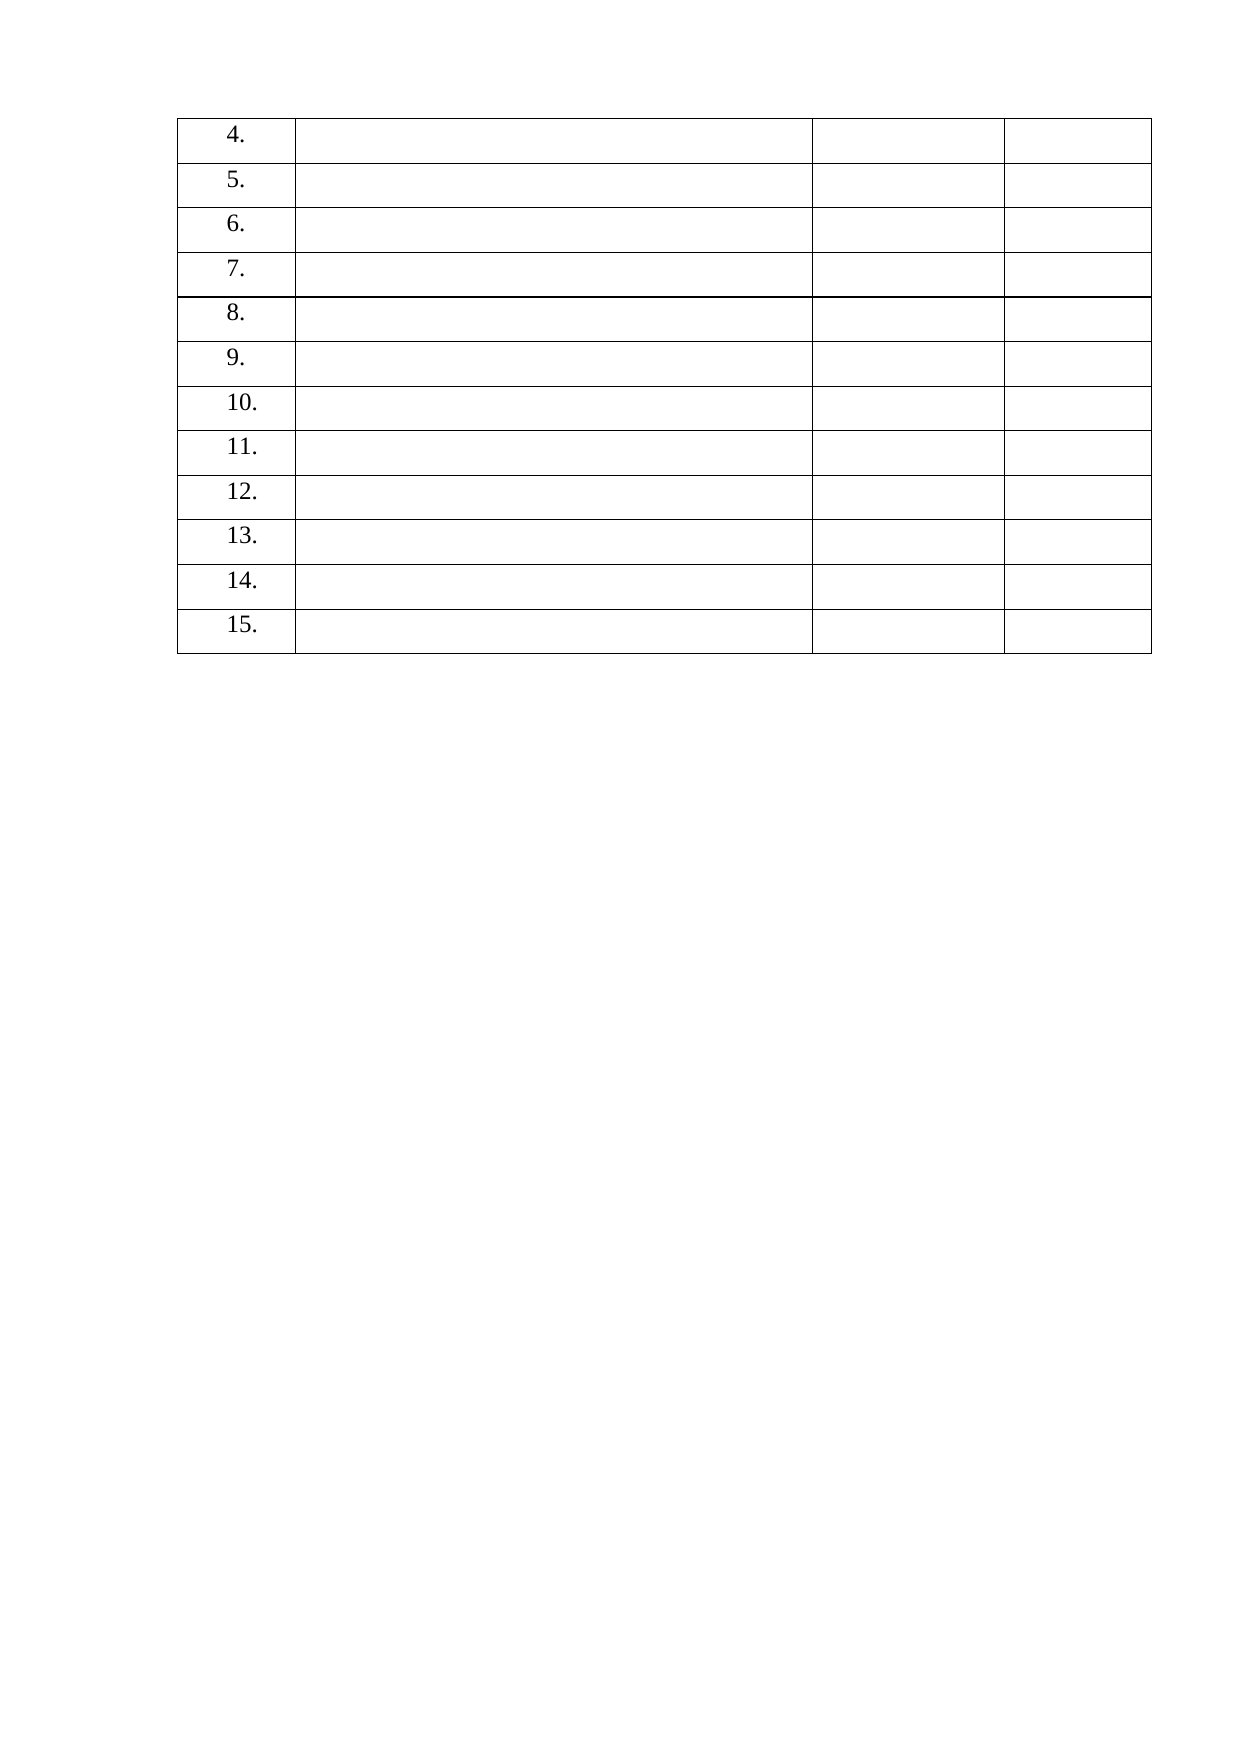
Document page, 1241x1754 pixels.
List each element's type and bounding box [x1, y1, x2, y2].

table_cell [178, 387, 295, 430]
table_cell [1005, 298, 1151, 341]
table_cell [178, 431, 295, 475]
table_cell [1005, 610, 1151, 653]
table_cell [178, 208, 295, 252]
table_cell [1005, 208, 1151, 252]
table_cell [813, 208, 1004, 252]
table_cell [296, 208, 812, 252]
table_cell [296, 164, 812, 207]
table_cell [178, 119, 295, 163]
table_cell [1005, 253, 1151, 296]
table_cell [178, 610, 295, 653]
table_cell [1005, 342, 1151, 386]
table_cell [296, 565, 812, 608]
table_cell [813, 476, 1004, 519]
table_cell [1005, 565, 1151, 608]
table_cell [178, 476, 295, 519]
table_cell [296, 253, 812, 296]
table_cell [178, 164, 295, 207]
table_cell [178, 298, 295, 341]
table_cell [813, 298, 1004, 341]
table_cell [1005, 164, 1151, 207]
table_cell [813, 119, 1004, 163]
table_cell [1005, 387, 1151, 430]
table_cell [1005, 431, 1151, 475]
table_cell [813, 342, 1004, 386]
table_cell [296, 431, 812, 475]
table_cell [813, 387, 1004, 430]
table_cell [296, 298, 812, 341]
table_cell [296, 520, 812, 564]
table_cell [178, 253, 295, 296]
table_cell [1005, 476, 1151, 519]
table_cell [296, 610, 812, 653]
table_cell [296, 387, 812, 430]
table_cell [813, 253, 1004, 296]
table_cell [178, 565, 295, 608]
table_cell [813, 164, 1004, 207]
table_cell [296, 476, 812, 519]
table_cell [813, 610, 1004, 653]
table_cell [178, 342, 295, 386]
table_cell [296, 342, 812, 386]
table_cell [813, 431, 1004, 475]
table_cell [813, 565, 1004, 608]
table_cell [1005, 520, 1151, 564]
table_cell [813, 520, 1004, 564]
table_cell [1005, 119, 1151, 163]
table_cell [178, 520, 295, 564]
table_cell [296, 119, 812, 163]
